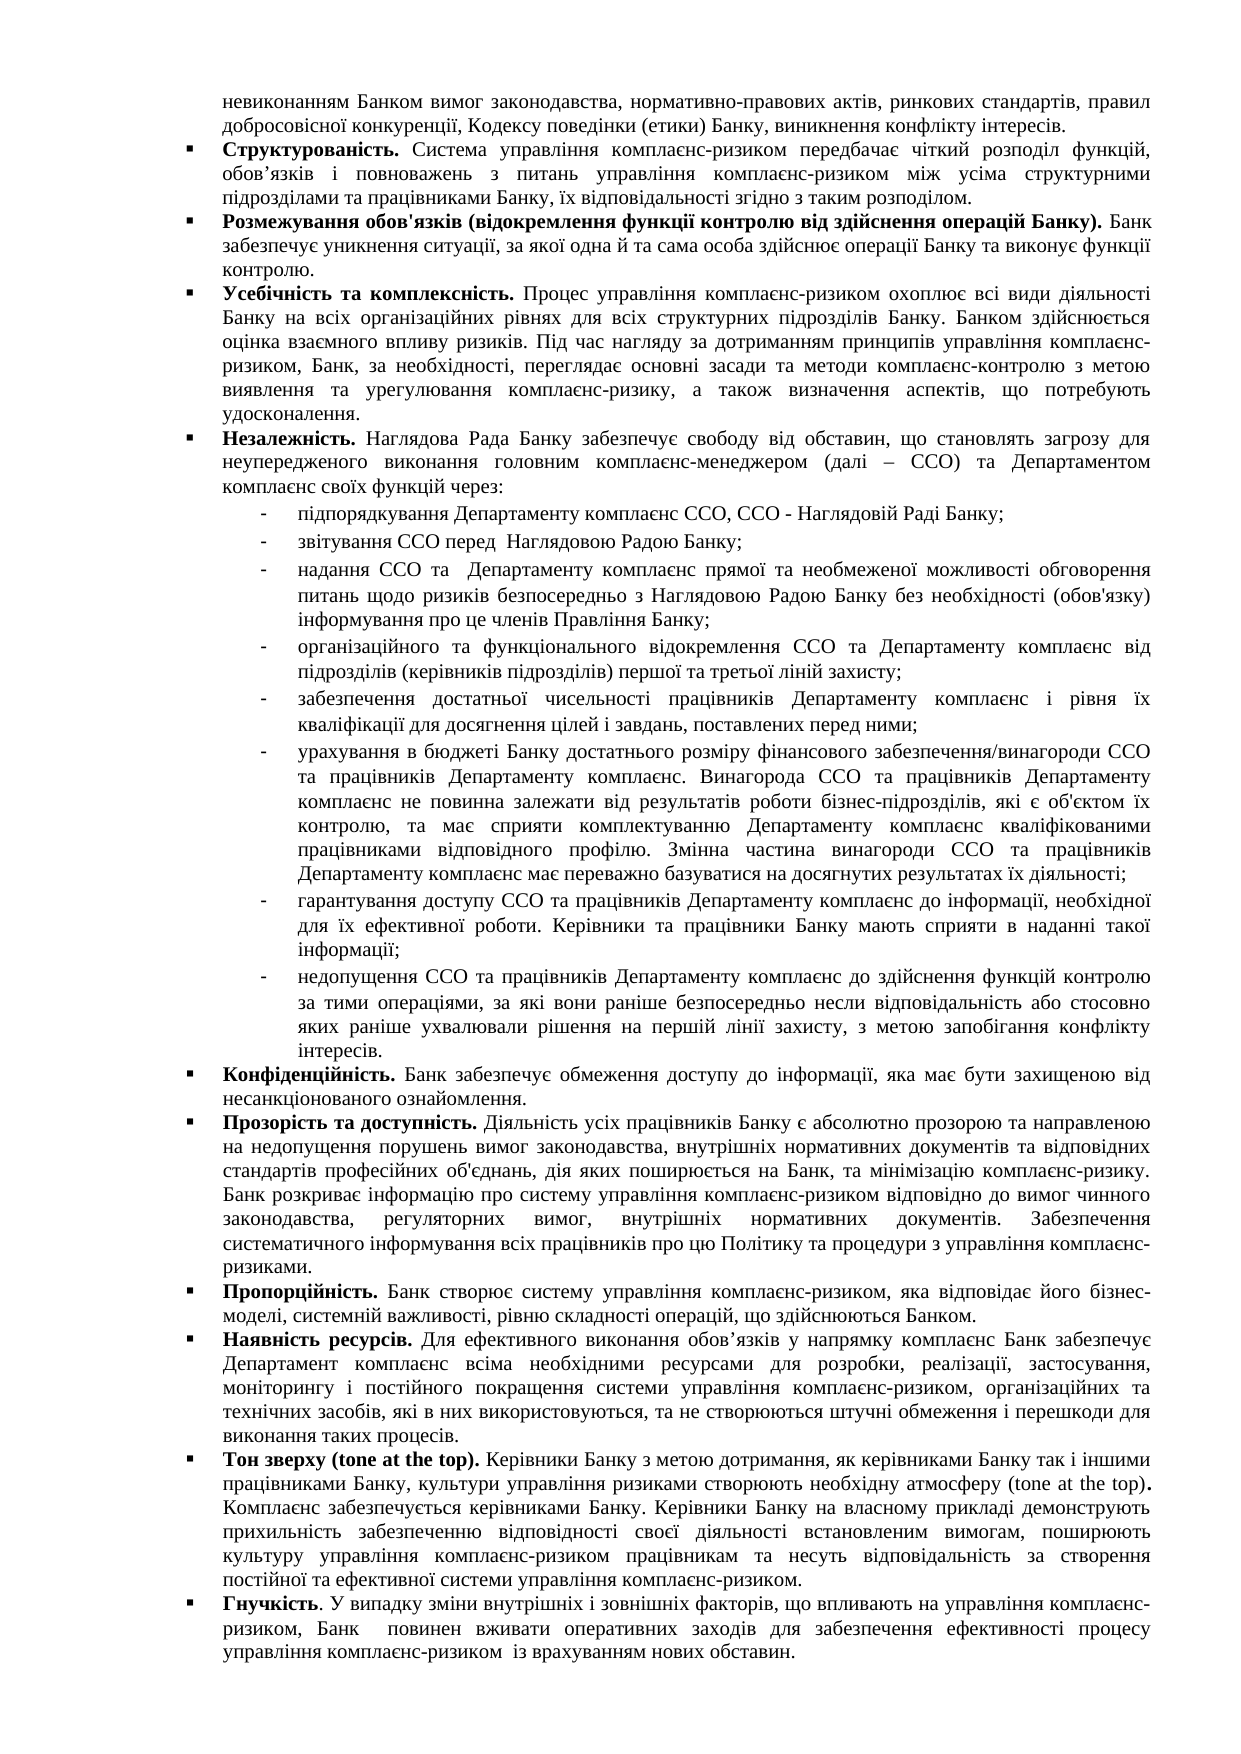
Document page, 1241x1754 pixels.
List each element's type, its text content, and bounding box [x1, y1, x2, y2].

list Тон зверху (tone at the top). Керівники Банку з метою дотримання, як керівниками Банку так і іншими працівниками Банку, культури управління ризиками створюють необхідну атмосферу (tone at the top). Комплаєнс забезпечується керівниками Банку. Керівники Банку на власному прикладі демонструють прихильність забезпеченню відповідності своєї діяльності встановленим вимогам, поширюють культуру управління комплаєнс-ризиком працівникам та несуть відповідальність за створення постійної та ефективної системи управління комплаєнс-ризиком. [185, 1447, 1152, 1591]
list забезпечення достатньої чисельності працівників Департаменту комплаєнс і рівня їх кваліфікації для досягнення цілей і завдань, поставлених перед ними; [260, 683, 1152, 736]
list Незалежність. Наглядова Рада Банку забезпечує свободу від обставин, що становлять загрозу для неупередженого виконання головним комплаєнс-менеджером (далі – ССО) та Департаментом комплаєнс своїх функцій через: [185, 425, 1152, 498]
list гарантування доступу ССО та працівників Департаменту комплаєнс до інформації, необхідної для їх ефективної роботи. Керівники та працівники Банку мають сприяти в наданні такої інформації; [260, 885, 1152, 961]
list Структурованість. Система управління комплаєнс-ризиком передбачає чіткий розподіл функцій, обов’язків і повноважень з питань управління комплаєнс-ризиком між усіма структурними підрозділами та працівниками Банку, їх відповідальності згідно з таким розподілом. [185, 137, 1152, 209]
list Усебічність та комплексність. Процес управління комплаєнс-ризиком охоплює всі види діяльності Банку на всіх організаційних рівнях для всіх структурних підрозділів Банку. Банком здійснюється оцінка взаємного впливу ризиків. Під час нагляду за дотриманням принципів управління комплаєнс-ризиком, Банк, за необхідності, переглядає основні засади та методи комплаєнс-контролю з метою виявлення та урегулювання комплаєнс-ризику, а також визначення аспектів, що потребують удосконалення. [185, 281, 1152, 425]
list підпорядкування Департаменту комплаєнс ССО, ССО - Наглядовій Раді Банку; [260, 498, 1152, 526]
list Прозорість та доступність. Діяльність усіх працівників Банку є абсолютно прозорою та направленою на недопущення порушень вимог законодавства, внутрішніх нормативних документів та відповідних стандартів професійних об'єднань, дія яких поширюється на Банк, та мінімізацію комплаєнс-ризику. Банк розкриває інформацію про систему управління комплаєнс-ризиком відповідно до вимог чинного законодавства, регуляторних вимог, внутрішніх нормативних документів. Забезпечення систематичного інформування всіх працівників про цю Політику та процедури з управління комплаєнс-ризиками. [185, 1110, 1152, 1278]
list організаційного та функціонального відокремлення ССО та Департаменту комплаєнс від підрозділів (керівників підрозділів) першої та третьої ліній захисту; [260, 631, 1152, 683]
list недопущення ССО та працівників Департаменту комплаєнс до здійснення функцій контролю за тими операціями, за які вони раніше безпосередньо несли відповідальність або стосовно яких раніше ухвалювали рішення на першій лінії захисту, з метою запобігання конфлікту інтересів. [260, 961, 1152, 1062]
list Конфіденційність. Банк забезпечує обмеження доступу до інформації, яка має бути захищеною від несанкціонованого ознайомлення. [185, 1062, 1152, 1110]
list Гнучкість. У випадку зміни внутрішніх і зовнішніх факторів, що впливають на управління комплаєнс-ризиком, Банк повинен вживати оперативних заходів для забезпечення ефективності процесу управління комплаєнс-ризиком із врахуванням нових обставин. [185, 1591, 1152, 1663]
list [185, 88, 1152, 137]
list Пропорційність. Банк створює систему управління комплаєнс-ризиком, яка відповідає його бізнес-моделі, системній важливості, рівню складності операцій, що здійснюються Банком. [185, 1278, 1152, 1327]
list Наявність ресурсів. Для ефективного виконання обов’язків у напрямку комплаєнс Банк забезпечує Департамент комплаєнс всіма необхідними ресурсами для розробки, реалізації, застосування, моніторингу і постійного покращення системи управління комплаєнс-ризиком, організаційних та технічних засобів, які в них використовуються, та не створюються штучні обмеження і перешкоди для виконання таких процесів. [185, 1327, 1152, 1447]
list Розмежування обов'язків (відокремлення функції контролю від здійснення операцій Банку). Банк забезпечує уникнення ситуації, за якої одна й та сама особа здійснює операції Банку та виконує функції контролю. [185, 209, 1152, 281]
list надання ССО та Департаменту комплаєнс прямої та необмеженої можливості обговорення питань щодо ризиків безпосередньо з Наглядовою Радою Банку без необхідності (обов'язку) інформування про це членів Правління Банку; [260, 554, 1152, 631]
list урахування в бюджеті Банку достатнього розміру фінансового забезпечення/винагороди ССО та працівників Департаменту комплаєнс. Винагорода ССО та працівників Департаменту комплаєнс не повинна залежати від результатів роботи бізнес-підрозділів, які є об'єктом їх контролю, та має сприяти комплектуванню Департаменту комплаєнс кваліфікованими працівниками відповідного профілю. Змінна частина винагороди ССО та працівників Департаменту комплаєнс має переважно базуватися на досягнутих результатах їх діяльності; [260, 736, 1152, 885]
list звітування ССО перед Наглядовою Радою Банку; [260, 526, 1152, 554]
